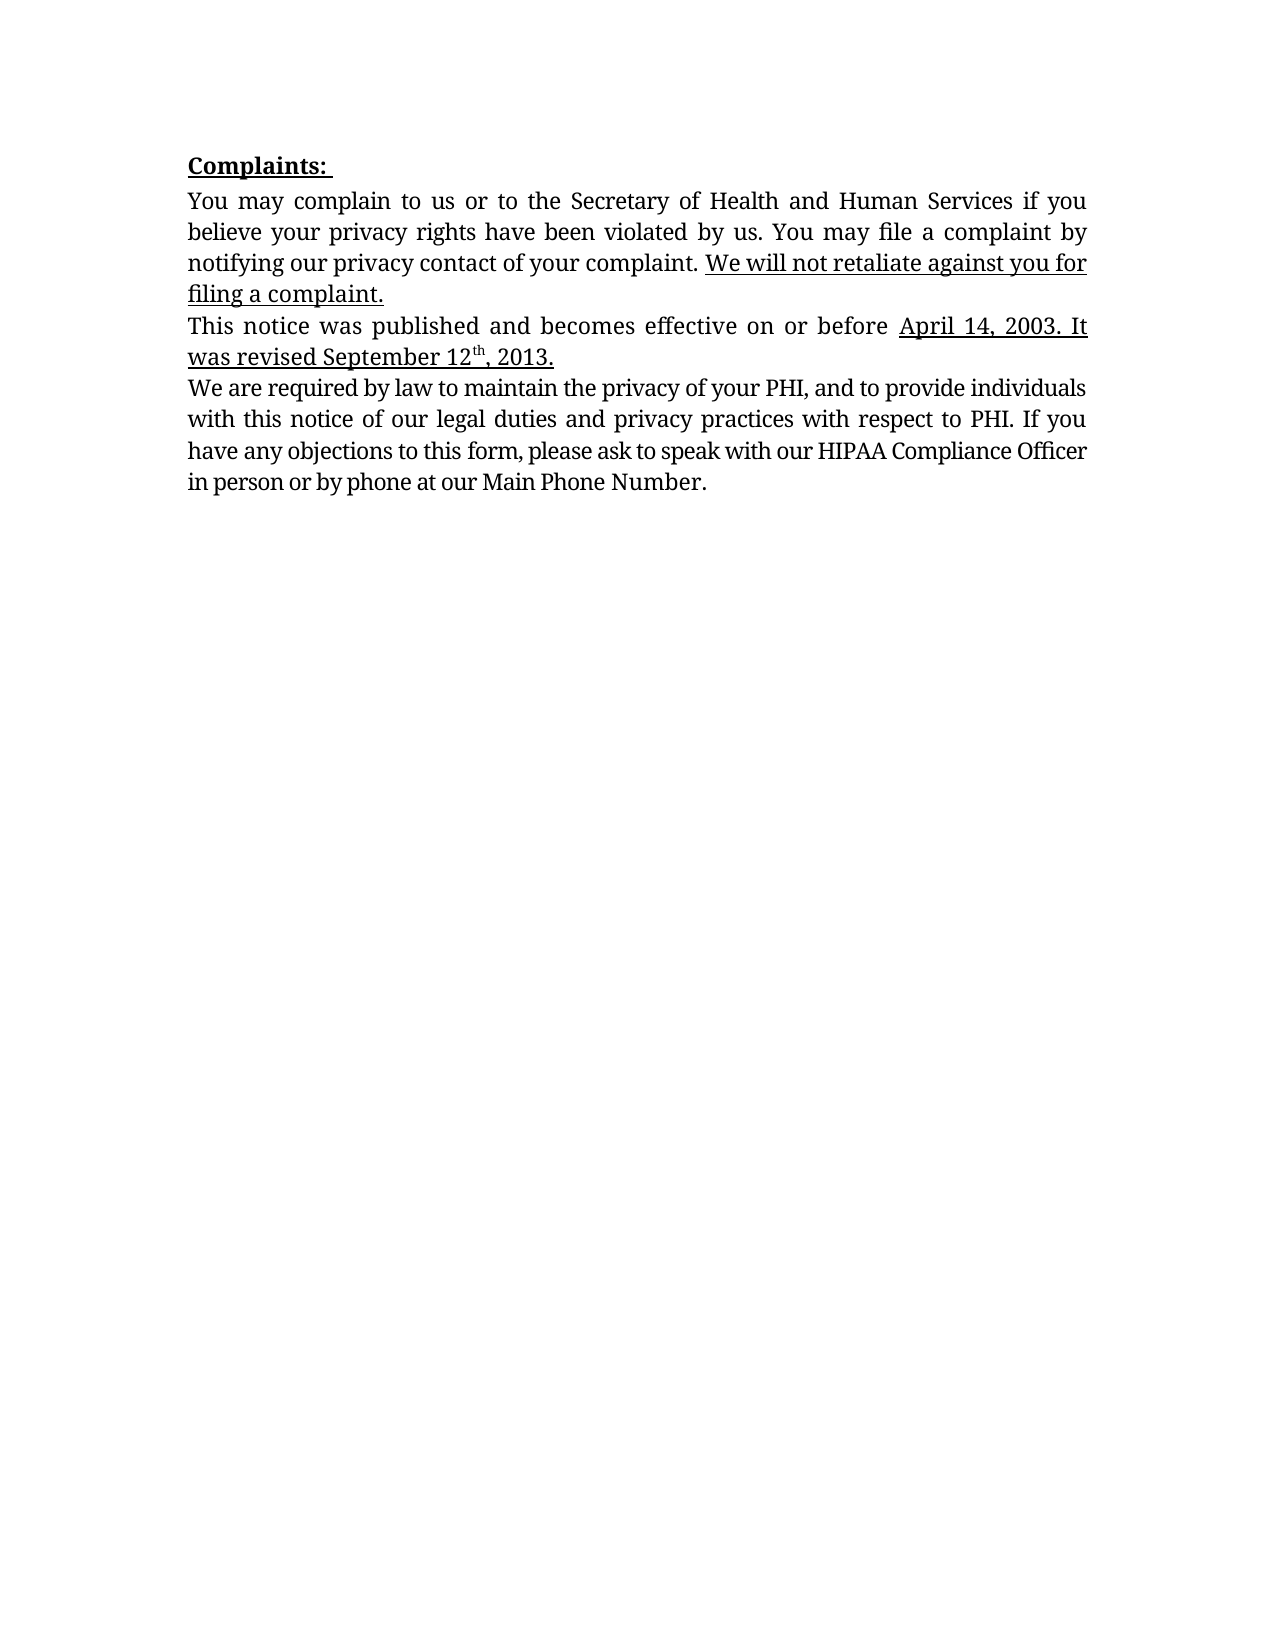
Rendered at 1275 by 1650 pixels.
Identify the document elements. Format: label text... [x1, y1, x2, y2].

text Complaints: [187, 150, 1125, 181]
text You may complain to us or to the Secretary of Health and Human Services if you believe your privacy rights have been violated by us. You may file a complaint by notifying our privacy contact of your complaint. We will not retaliate against you for filing a complaint. [187, 185, 1087, 310]
text We are required by law to maintain the privacy of your PHI, and to provide individuals with this notice of our legal duties and privacy practices with respect to PHI. If you have any objections to this form, please ask to speak with our HIPAA Compliance Officer in person or by phone at our Main Phone Number. [187, 372, 1087, 497]
text This notice was published and becomes effective on or before April 14, 2003. It was revised September 12th, 2013. [187, 310, 1087, 372]
